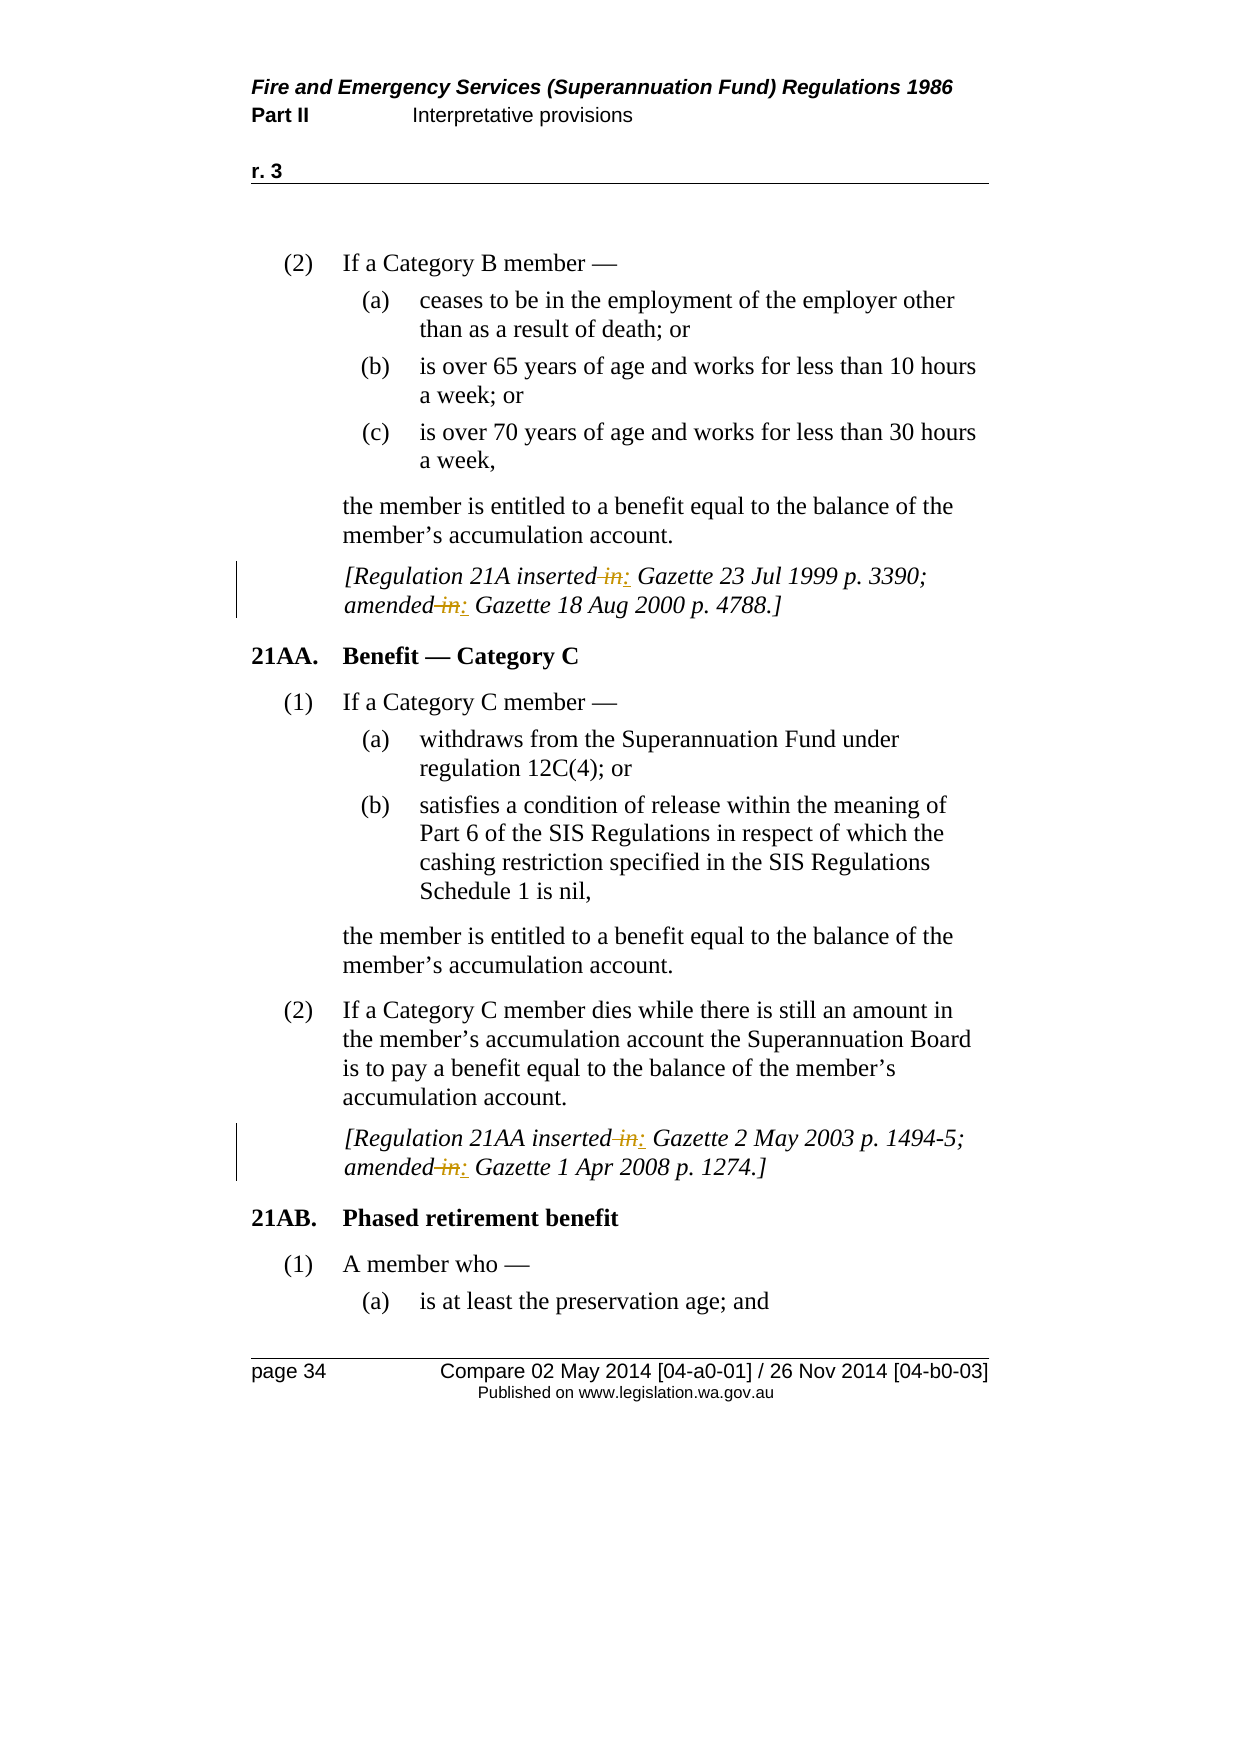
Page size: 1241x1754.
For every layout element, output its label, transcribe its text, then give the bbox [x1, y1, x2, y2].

text (1) A member who — [251, 1249, 989, 1278]
text (c) is over 70 years of age and works for less than 30 hours a week, [251, 417, 989, 474]
text the member is entitled to a benefit equal to the balance of the member’s accumulation account. [251, 491, 989, 548]
text [Regulation 21AA inserted Gazette 2 May 2003 p. 1494-5; amended Gazette 1 Apr 2008 p. 1274.] [251, 1123, 989, 1181]
text (2) If a Category B member — [251, 248, 989, 277]
text (2) If a Category C member dies while there is still an amount in the member’s accumulation account the Superannuation Board is to pay a benefit equal to the balance of the member’s accumulation account. [251, 996, 989, 1111]
text (a) is at least the preservation age; and [251, 1286, 989, 1315]
text (b) is over 65 years of age and works for less than 10 hours a week; or [251, 351, 989, 408]
text the member is entitled to a benefit equal to the balance of the member’s accumulation account. [251, 921, 989, 979]
text (b) satisfies a condition of release within the meaning of Part 6 of the SIS Regulations in respect of which the cashing restriction specified in the SIS Regulations Schedule 1 is nil, [251, 790, 989, 905]
text (a) ceases to be in the employment of the employer other than as a result of death; or [251, 285, 989, 343]
text (1) If a Category C member — [251, 687, 989, 716]
text (a) withdraws from the Superannuation Fund under regulation 12C(4); or [251, 724, 989, 781]
subtitle 21AA. Benefit — Category C [251, 641, 989, 670]
subtitle 21AB. Phased retirement benefit [251, 1203, 989, 1232]
text [Regulation 21A inserted Gazette 23 Jul 1999 p. 3390; amended Gazette 18 Aug 2000 p. 4788.] [251, 561, 989, 618]
